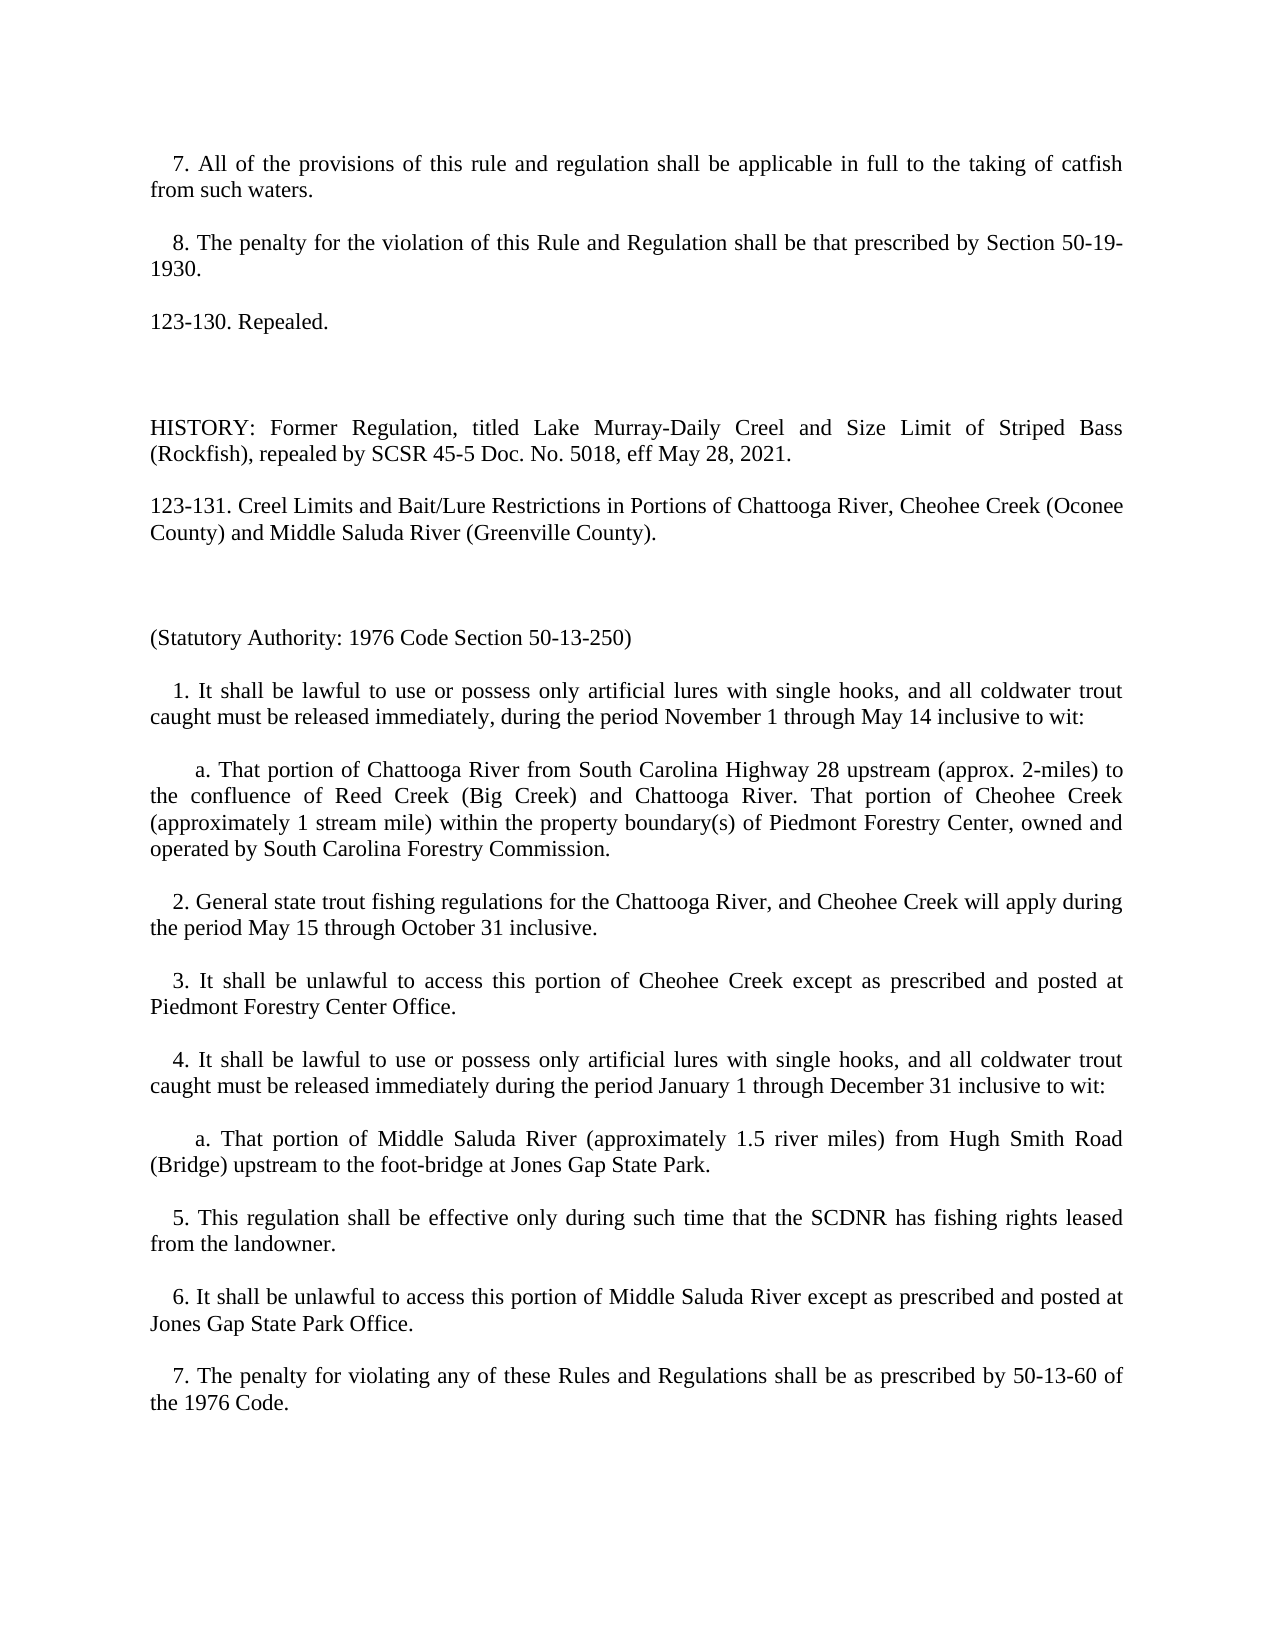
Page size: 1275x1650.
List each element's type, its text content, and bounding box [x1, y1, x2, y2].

text 2. General state trout fishing regulations for the Chattooga River, and Cheohee Creek will apply during the period May 15 through October 31 inclusive. [150, 888, 1125, 941]
text 1. It shall be lawful to use or possess only artificial lures with single hooks, and all coldwater trout caught must be released immediately, during the period November 1 through May 14 inclusive to wit: [150, 677, 1125, 730]
text 7. The penalty for violating any of these Rules and Regulations shall be as prescribed by 50-13-60 of the 1976 Code. [150, 1362, 1125, 1415]
text a. That portion of Middle Saluda River (approximately 1.5 river miles) from Hugh Smith Road (Bridge) upstream to the foot-bridge at Jones Gap State Park. [150, 1125, 1125, 1178]
text 5. This regulation shall be effective only during such time that the SCDNR has fishing rights leased from the landowner. [150, 1204, 1125, 1257]
text (Statutory Authority: 1976 Code Section 50-13-250) [150, 624, 1125, 651]
text HISTORY: Former Regulation, titled Lake Murray-Daily Creel and Size Limit of Striped Bass (Rockfish), repealed by SCSR 45-5 Doc. No. 5018, eff May 28, 2021. [150, 413, 1125, 466]
text 3. It shall be unlawful to access this portion of Cheohee Creek except as prescribed and posted at Piedmont Forestry Center Office. [150, 967, 1125, 1020]
text 123-130. Repealed. [150, 308, 1125, 334]
text 4. It shall be lawful to use or possess only artificial lures with single hooks, and all coldwater trout caught must be released immediately during the period January 1 through December 31 inclusive to wit: [150, 1046, 1125, 1099]
text 7. All of the provisions of this rule and regulation shall be applicable in full to the taking of catfish from such waters. [150, 150, 1125, 203]
text 123-131. Creel Limits and Bait/Lure Restrictions in Portions of Chattooga River, Cheohee Creek (Oconee County) and Middle Saluda River (Greenville County). [150, 493, 1125, 545]
text 6. It shall be unlawful to access this portion of Middle Saluda River except as prescribed and posted at Jones Gap State Park Office. [150, 1283, 1125, 1336]
text a. That portion of Chattooga River from South Carolina Highway 28 upstream (approx. 2-miles) to the confluence of Reed Creek (Big Creek) and Chattooga River. That portion of Cheohee Creek (approximately 1 stream mile) within the property boundary(s) of Piedmont Forestry Center, owned and operated by South Carolina Forestry Commission. [150, 756, 1125, 862]
text 8. The penalty for the violation of this Rule and Regulation shall be that prescribed by Section 50-19-1930. [150, 229, 1125, 282]
